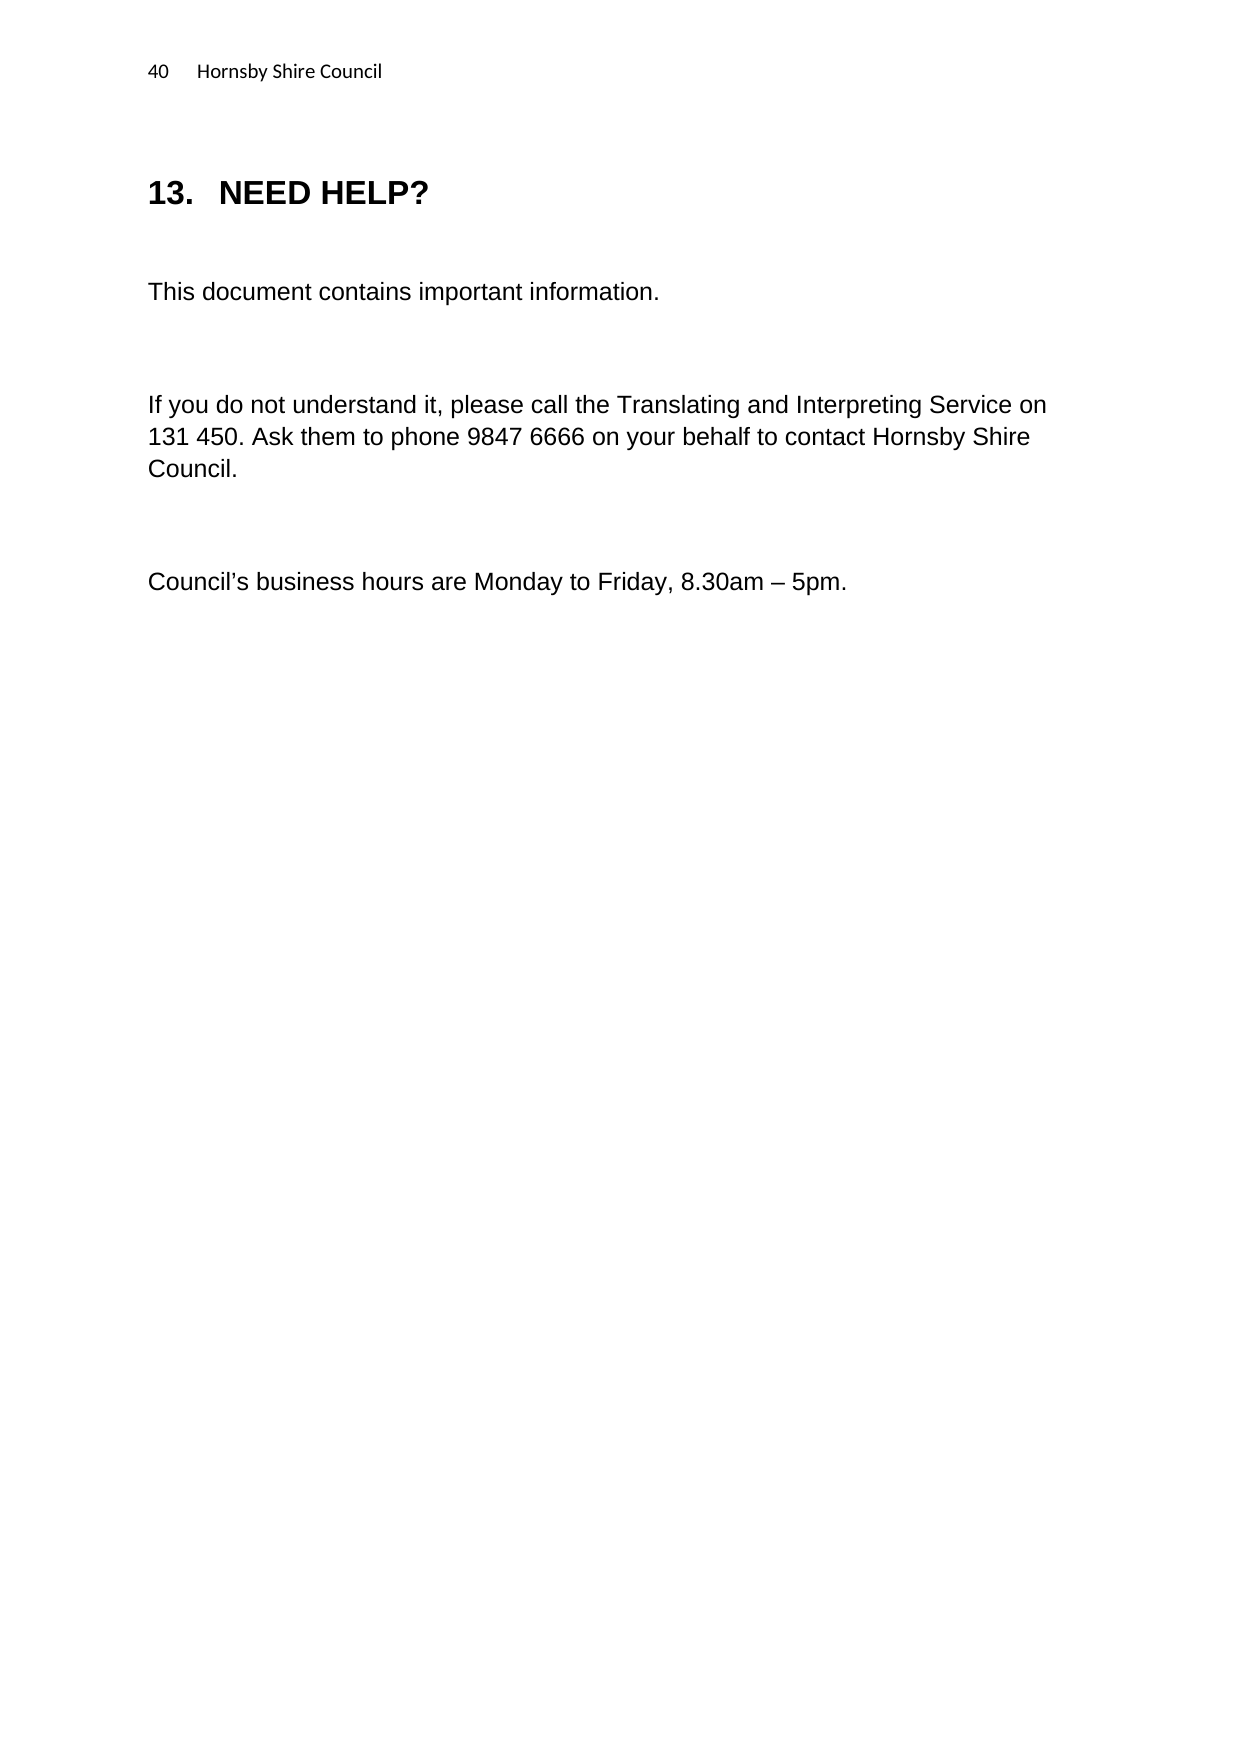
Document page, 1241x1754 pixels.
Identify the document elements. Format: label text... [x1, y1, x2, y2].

subtitle NEED HELP? [148, 173, 1092, 211]
text This document contains important information. [148, 277, 1092, 306]
text Council’s business hours are Monday to Friday, 8.30am – 5pm. [148, 567, 1092, 596]
text If you do not understand it, please call the Translating and Interpreting Service on 131 450. Ask them to phone 9847 6666 on your behalf to contact Hornsby Shire Council. [148, 391, 1092, 482]
